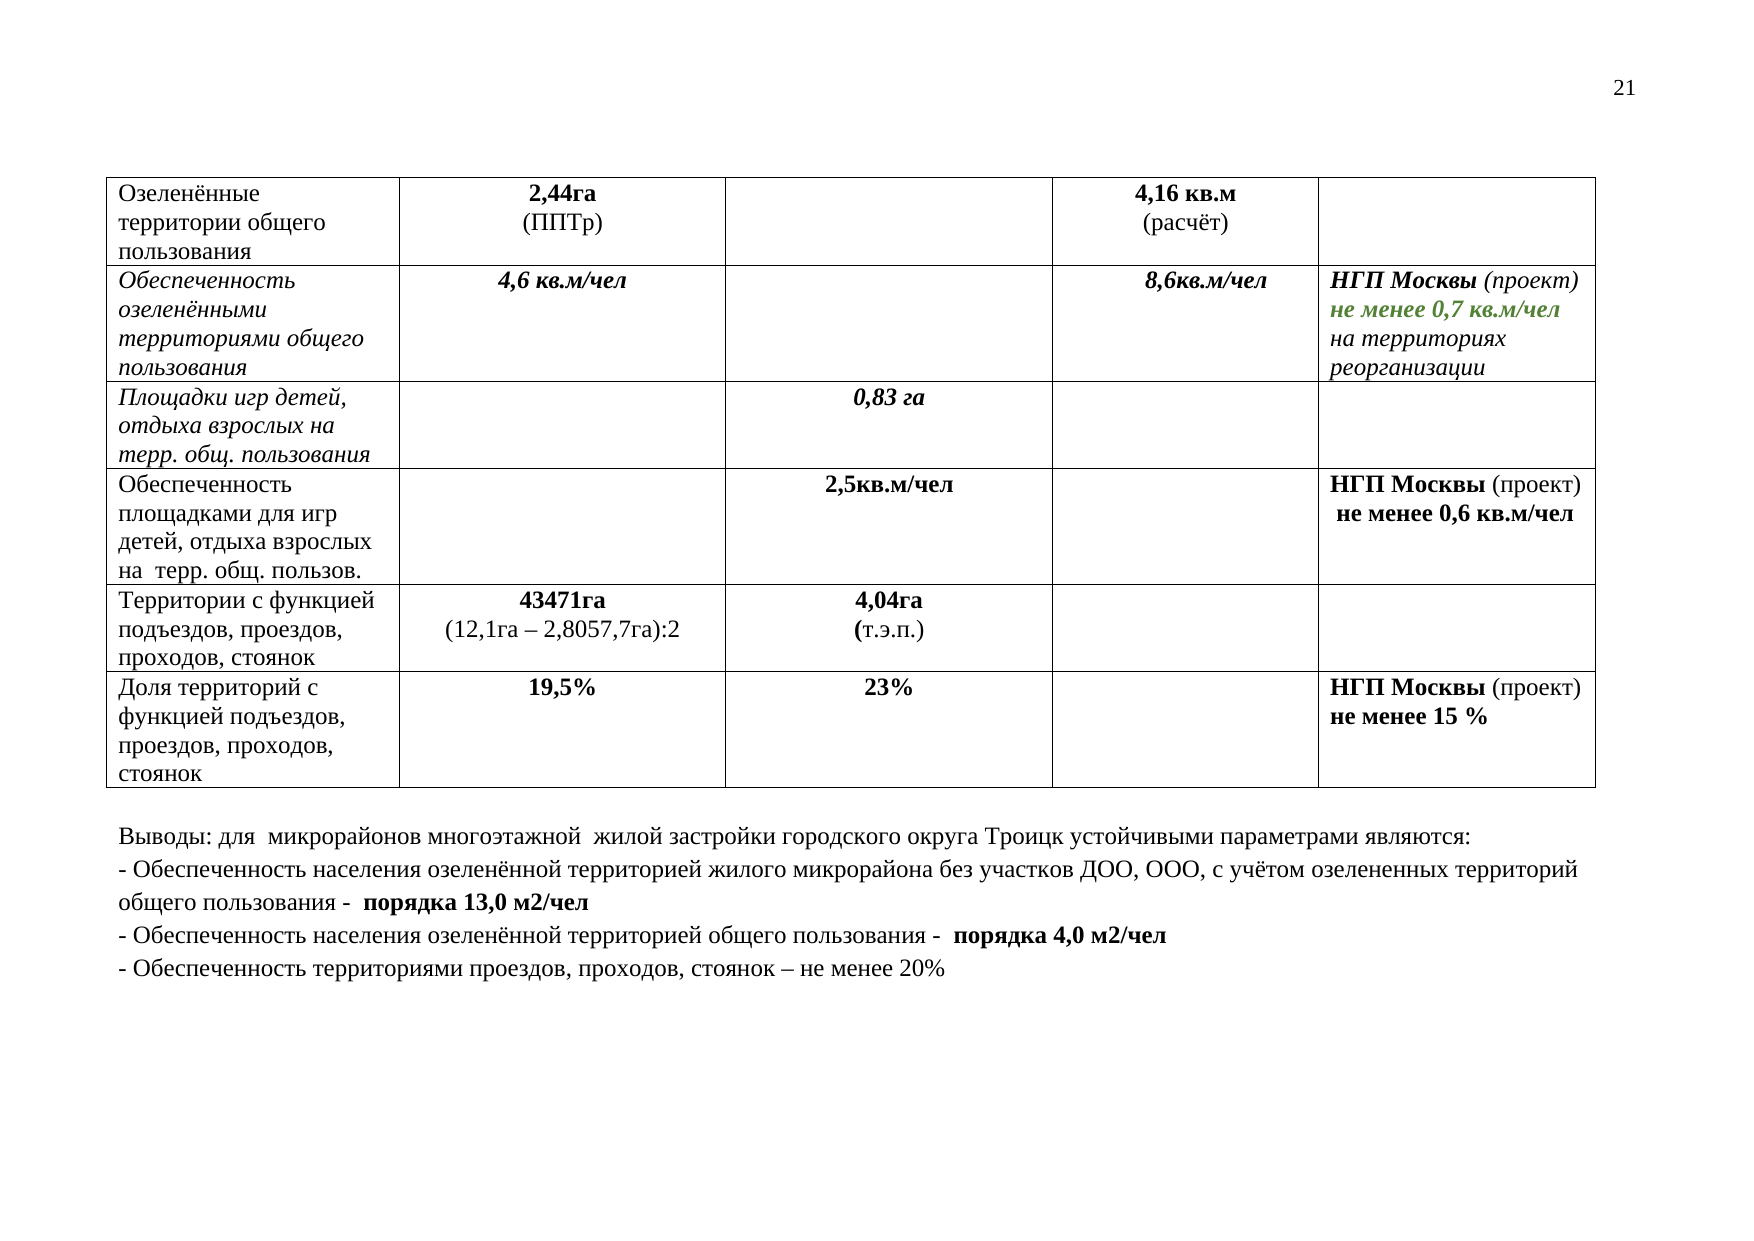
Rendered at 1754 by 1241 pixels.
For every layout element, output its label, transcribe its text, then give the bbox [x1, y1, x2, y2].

table_cell Территории с функцией подъездов, проездов, проходов, стоянок [107, 585, 399, 671]
text - Обеспеченность населения озеленённой территорией жилого микрорайона без участков ДОО, ООО, с учётом озелененных территорий общего пользования - порядка 13,0 м2/чел [118, 854, 1636, 916]
table_cell 0,83 га [726, 382, 1052, 468]
table_cell Обеспеченность площадками для игр детей, отдыха взрослых на терр. общ. пользов. [107, 469, 399, 584]
table_cell 4,04га (т.э.п.) [726, 585, 1052, 671]
table_cell [1053, 585, 1318, 671]
table_cell 4,6 кв.м/чел [400, 266, 725, 381]
table_cell [1319, 585, 1595, 671]
table_cell 2,5кв.м/чел [726, 469, 1052, 584]
table_cell [400, 469, 725, 584]
table_cell Доля территорий с функцией подъездов, проездов, проходов, стоянок [107, 672, 399, 787]
table_cell НГП Москвы (проект) не менее 0,6 кв.м/чел [1319, 469, 1595, 584]
text - Обеспеченность территориями проездов, проходов, стоянок – не менее 20% [118, 953, 1636, 982]
text Выводы: для микрорайонов многоэтажной жилой застройки городского округа Троицк устойчивыми параметрами являются: [118, 821, 1636, 850]
table_cell [1053, 382, 1318, 468]
table_cell 23% [726, 672, 1052, 787]
table_cell [1319, 178, 1595, 264]
table_cell 2,44га (ППТр) [400, 178, 725, 264]
table_cell Обеспеченность озеленёнными территориями общего пользования [107, 266, 399, 381]
table_cell [726, 178, 1052, 264]
table_cell НГП Москвы (проект) не менее 0,7 кв.м/чел на территориях реорганизации [1319, 266, 1595, 381]
table_cell 43471га (12,1га – 2,8057,7га):2 [400, 585, 725, 671]
table_cell 19,5% [400, 672, 725, 787]
table_cell НГП Москвы (проект) не менее 15 % [1319, 672, 1595, 787]
table_cell Площадки игр детей, отдыха взрослых на терр. общ. пользования [107, 382, 399, 468]
table_cell [1319, 382, 1595, 468]
table_cell [726, 266, 1052, 381]
table_cell 4,16 кв.м (расчёт) [1053, 178, 1318, 264]
table_cell [1053, 672, 1318, 787]
table_cell 8,6кв.м/чел [1053, 266, 1318, 381]
text - Обеспеченность населения озеленённой территорией общего пользования - порядка 4,0 м2/чел [118, 920, 1636, 949]
table_cell [400, 382, 725, 468]
table_cell Озеленённые территории общего пользования [107, 178, 399, 264]
table_cell [1053, 469, 1318, 584]
